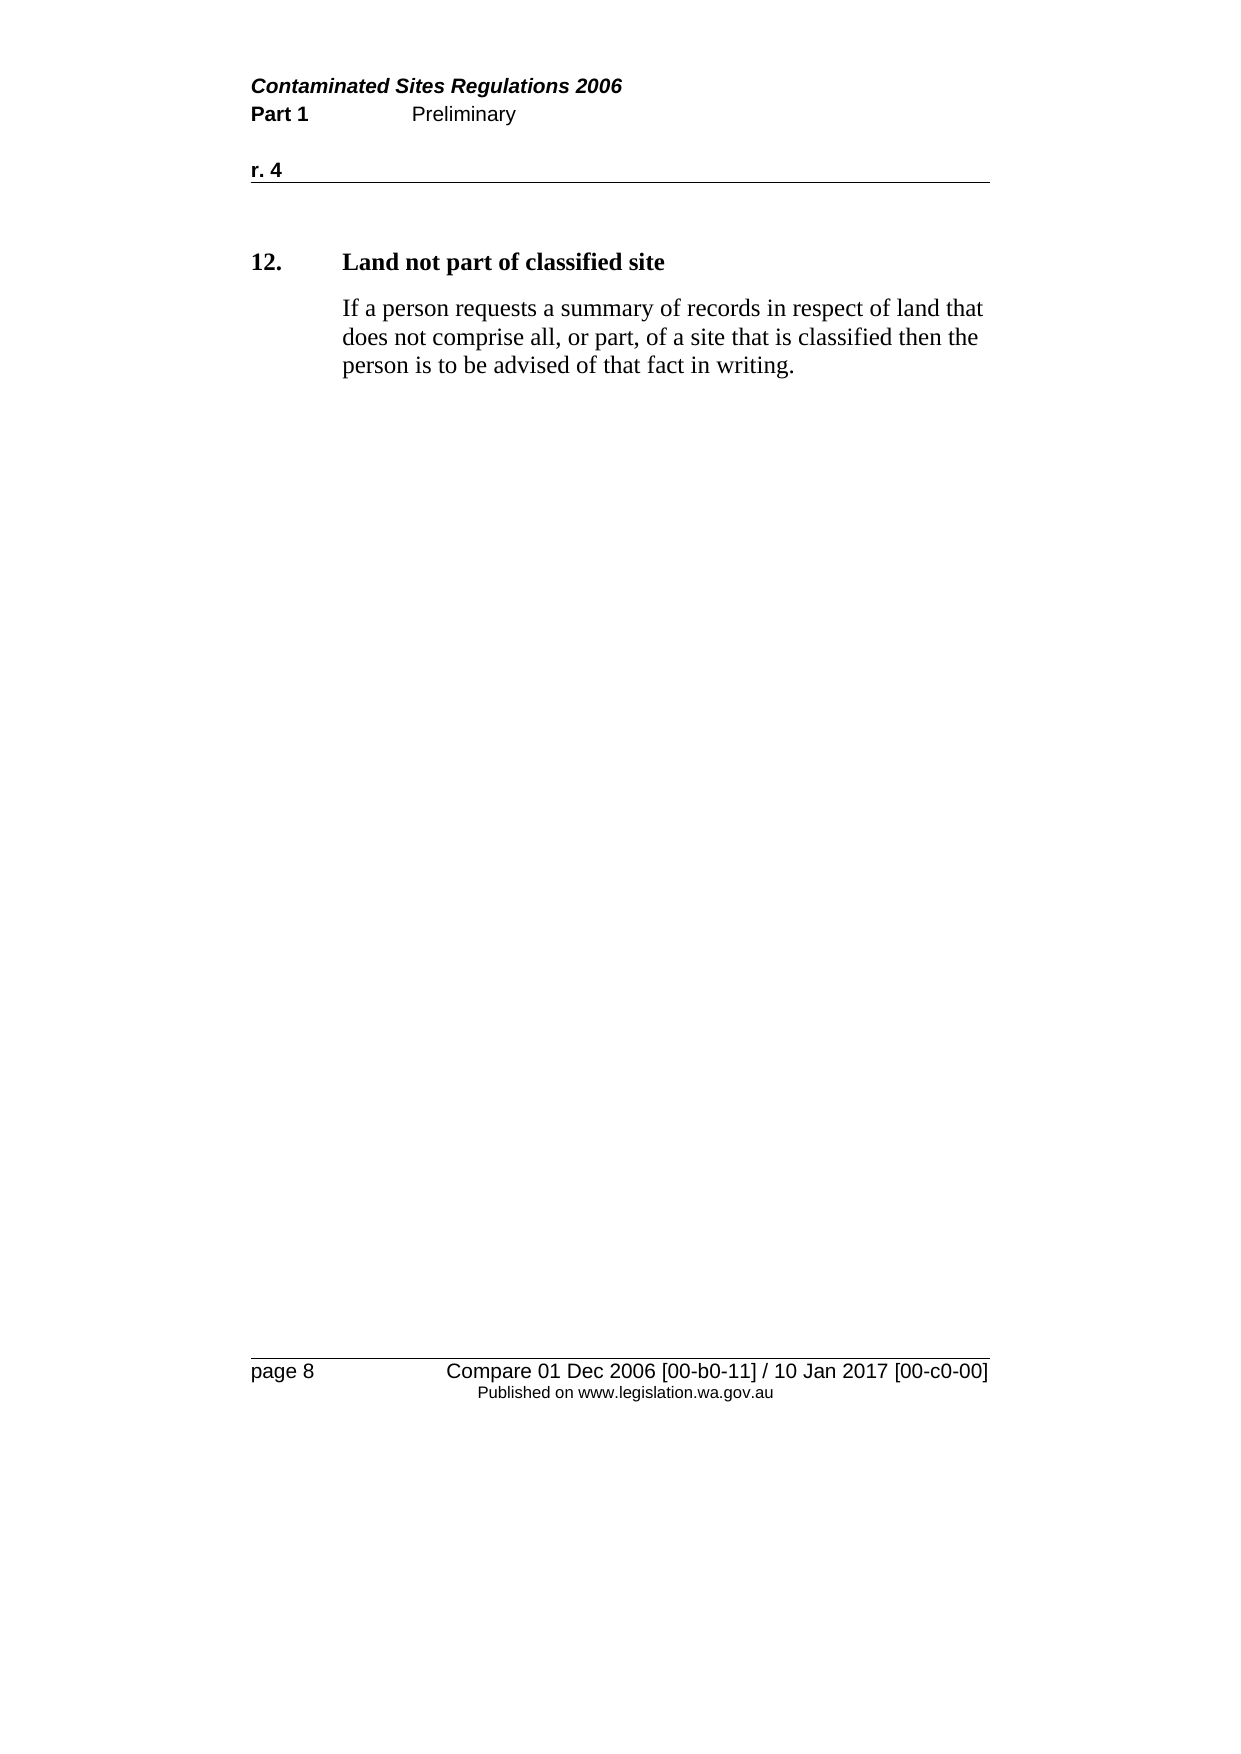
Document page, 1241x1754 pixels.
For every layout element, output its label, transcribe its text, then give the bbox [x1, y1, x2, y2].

subtitle 12. Land not part of classified site [251, 247, 990, 276]
text If a person requests a summary of records in respect of land that does not comprise all, or part, of a site that is classified then the person is to be advised of that fact in writing. [251, 293, 990, 379]
